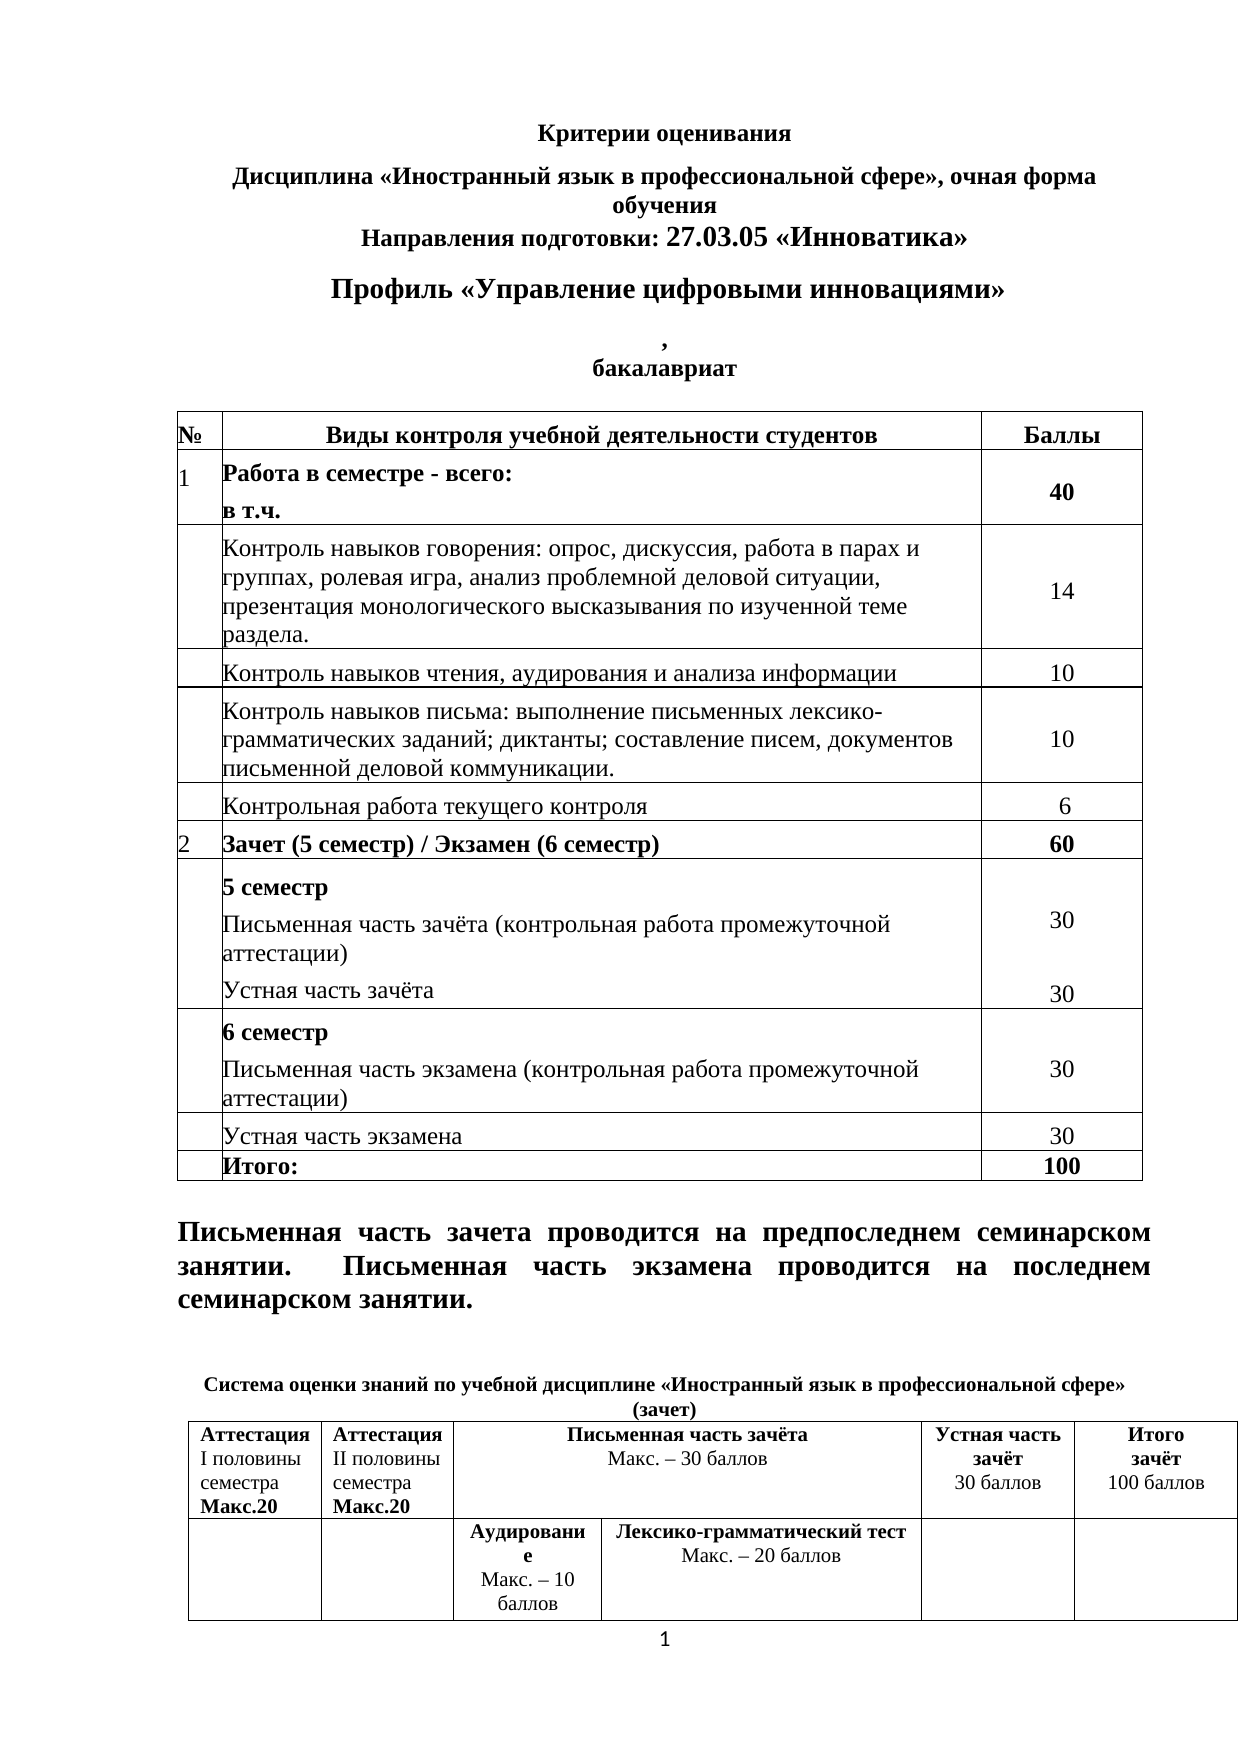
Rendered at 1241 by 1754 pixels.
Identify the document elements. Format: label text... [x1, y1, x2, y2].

table_cell Контрольная работа текущего контроля [223, 783, 981, 820]
table_cell Лексико-грамматический тест Макс. – 20 баллов [602, 1519, 921, 1620]
text , [177, 324, 1152, 353]
table_cell Контроль навыков письма: выполнение письменных лексико-грамматических заданий; диктанты; составление писем, документов письменной деловой коммуникации. [223, 688, 981, 782]
table_cell 40 [982, 450, 1142, 524]
table_header № [178, 412, 222, 449]
table_cell 60 [982, 821, 1142, 858]
table_cell 10 [982, 649, 1142, 686]
table_cell Работа в семестре - всего: в т.ч. [223, 450, 981, 524]
table_header Аттестация II половины семестра Макс.20 [322, 1422, 453, 1518]
table_cell 2 [178, 821, 222, 858]
text Система оценки знаний по учебной дисциплине «Иностранный язык в профессиональной сфере» [177, 1372, 1152, 1396]
table_cell [922, 1519, 1074, 1620]
text Критерии оценивания [177, 118, 1152, 147]
table_header Аттестация I половины семестра Макс.20 [189, 1422, 321, 1518]
table_cell [178, 649, 222, 686]
table_header Письменная часть зачёта Макс. – 30 баллов [454, 1422, 921, 1518]
table_cell [178, 783, 222, 820]
table_cell 1 [178, 450, 222, 524]
table_cell Зачет (5 семестр) / Экзамен (6 семестр) [223, 821, 981, 858]
table_cell 100 [982, 1151, 1142, 1179]
table_cell 6 [982, 783, 1142, 820]
text (зачет) [177, 1396, 1152, 1421]
table_cell [1075, 1519, 1237, 1620]
table_cell 30 [982, 1009, 1142, 1112]
table_cell 14 [982, 525, 1142, 648]
table_cell 10 [982, 688, 1142, 782]
table_cell 30 [982, 1113, 1142, 1150]
table_header Баллы [982, 412, 1142, 449]
table_cell 6 семестр Письменная часть экзамена (контрольная работа промежуточной аттестации) [223, 1009, 981, 1112]
text Дисциплина «Иностранный язык в профессиональной сфере», очная форма обучения [177, 161, 1152, 219]
table_cell Контроль навыков говорения: опрос, дискуссия, работа в парах и группах, ролевая игра, анализ проблемной деловой ситуации, презентация монологического высказывания по изученной теме раздела. [223, 525, 981, 648]
table_cell Устная часть экзамена [223, 1113, 981, 1150]
table_cell [178, 1113, 222, 1150]
table_cell [178, 1151, 222, 1179]
text Направления подготовки: 27.03.05 «Инноватика» [177, 219, 1152, 252]
text Письменная часть зачета проводится на предпоследнем семинарском занятии. Письменная часть экзамена проводится на последнем семинарском занятии. [177, 1214, 1152, 1315]
table_cell 30 30 [982, 859, 1142, 1008]
table_header Устная часть зачёт 30 баллов [922, 1422, 1074, 1518]
table_cell Аудирование Макс. – 10 баллов [454, 1519, 601, 1620]
table_cell 5 семестр Письменная часть зачёта (контрольная работа промежуточной аттестации) Устная часть зачёта [223, 859, 981, 1008]
table_cell [178, 859, 222, 1008]
table_header Виды контроля учебной деятельности студентов [223, 412, 981, 449]
table_cell [178, 525, 222, 648]
table_cell Контроль навыков чтения, аудирования и анализа информации [223, 649, 981, 686]
table_cell [189, 1519, 321, 1620]
table_cell [178, 688, 222, 782]
text бакалавриат [177, 353, 1152, 382]
text Профиль «Управление цифровыми инновациями» [177, 272, 1152, 305]
table_cell Итого: [223, 1151, 981, 1179]
table_cell [178, 1009, 222, 1112]
table_cell [322, 1519, 453, 1620]
table_header Итого зачёт 100 баллов [1075, 1422, 1237, 1518]
